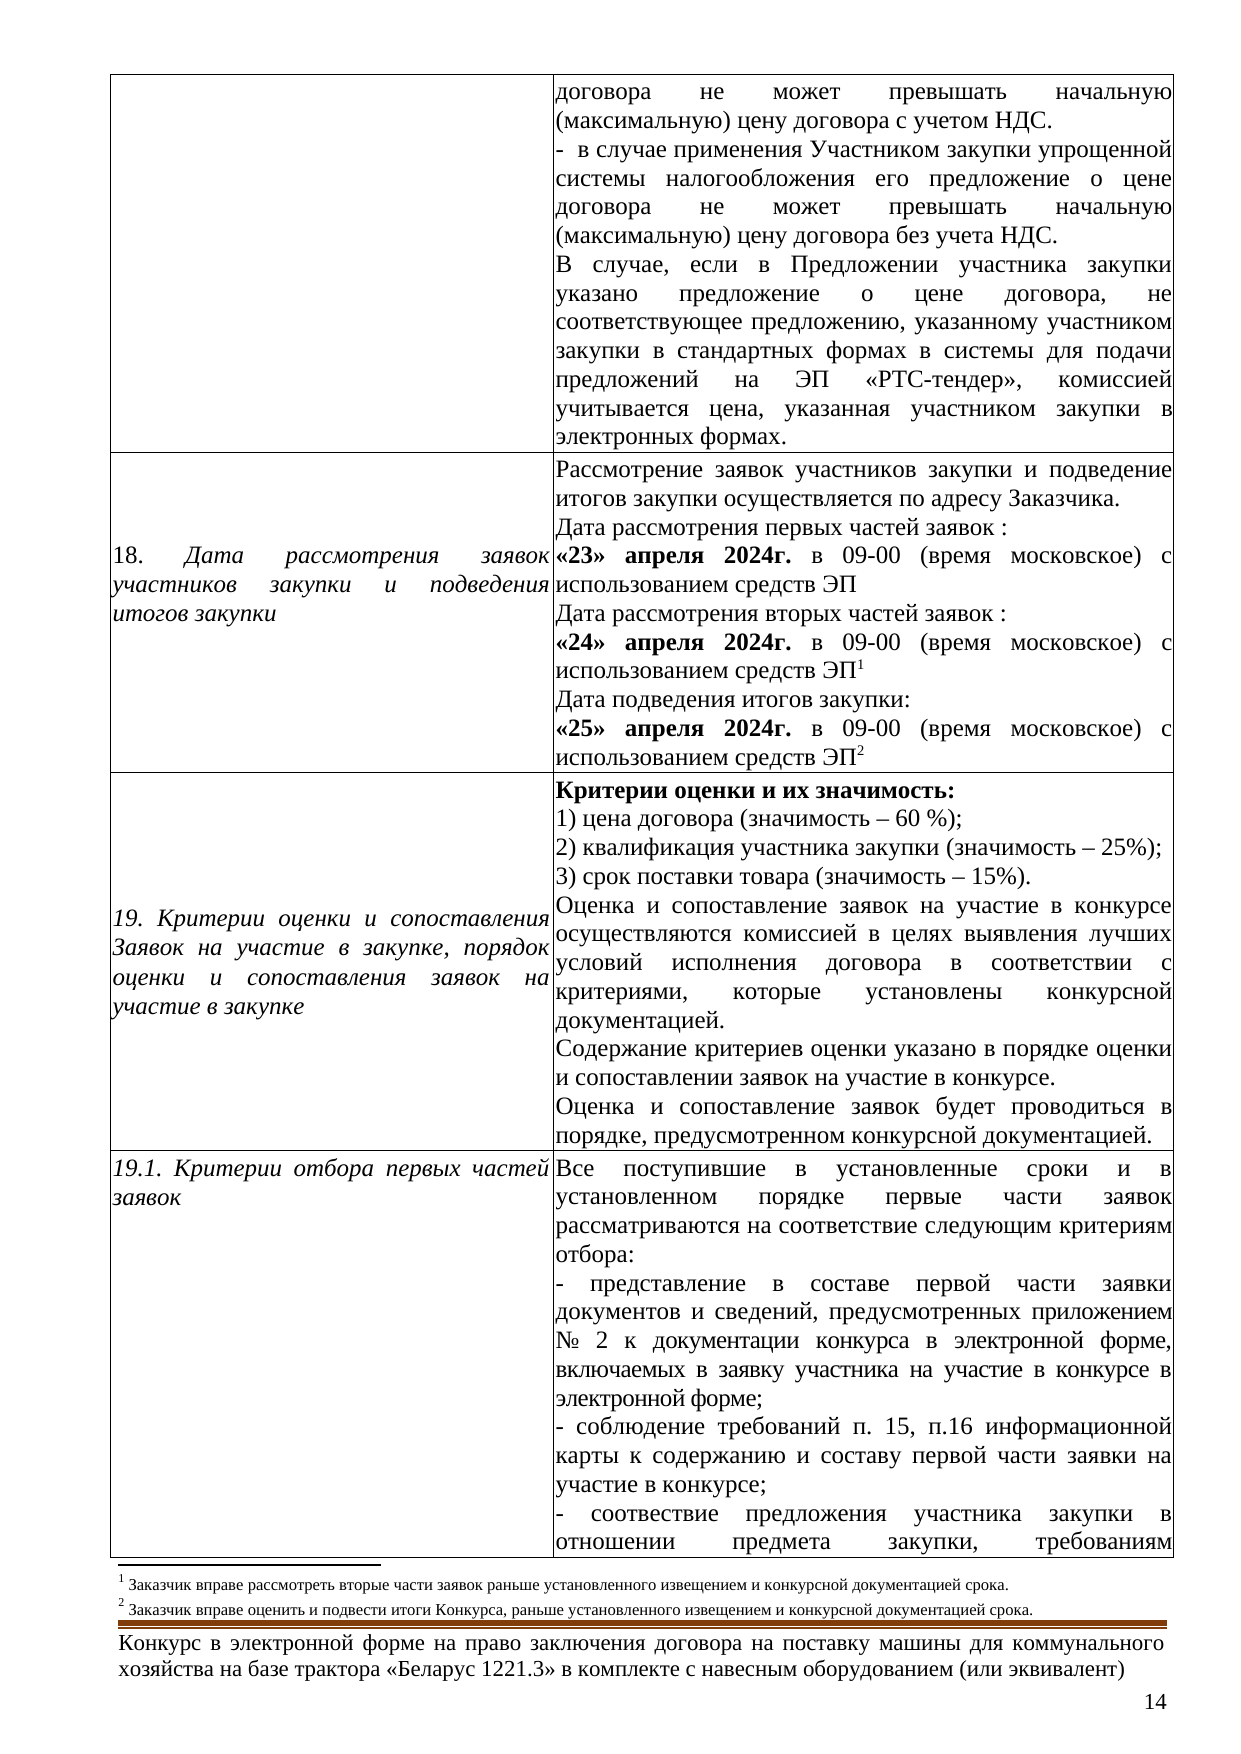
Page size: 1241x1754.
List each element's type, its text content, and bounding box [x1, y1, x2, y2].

table_cell 18. Дата рассмотрения заявок участников закупки и подведения итогов закупки [111, 453, 553, 772]
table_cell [111, 75, 553, 452]
table_cell 19. Критерии оценки и сопоставления Заявок на участие в закупке, порядок оценки и сопоставления заявок на участие в закупке [111, 773, 553, 1150]
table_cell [554, 1151, 1173, 1557]
table_cell Рассмотрение заявок участников закупки и подведение итогов закупки осуществляется по адресу Заказчика. Дата рассмотрения первых частей заявок : «23» апреля 2024г. в 09-00 (время московское) с использованием средств ЭП Дата рассмотрения вторых частей заявок : «24» апреля 2024г. в 09-00 (время московское) с использованием средств ЭП Дата подведения итогов закупки: «25» апреля 2024г. в 09-00 (время московское) с использованием средств ЭП [554, 453, 1173, 772]
table_cell Критерии оценки и их значимость: 1) цена договора (значимость – 60 %); 2) квалификация участника закупки (значимость – 25%); 3) срок поставки товара (значимость – 15%). Оценка и сопоставление заявок на участие в конкурсе осуществляются комиссией в целях выявления лучших условий исполнения договора в соответствии с критериями, которые установлены конкурсной документацией. Содержание критериев оценки указано в порядке оценки и сопоставлении заявок на участие в конкурсе. Оценка и сопоставление заявок будет проводиться в порядке, предусмотренном конкурсной документацией. [554, 773, 1173, 1150]
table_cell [554, 75, 1173, 452]
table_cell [111, 1151, 553, 1557]
